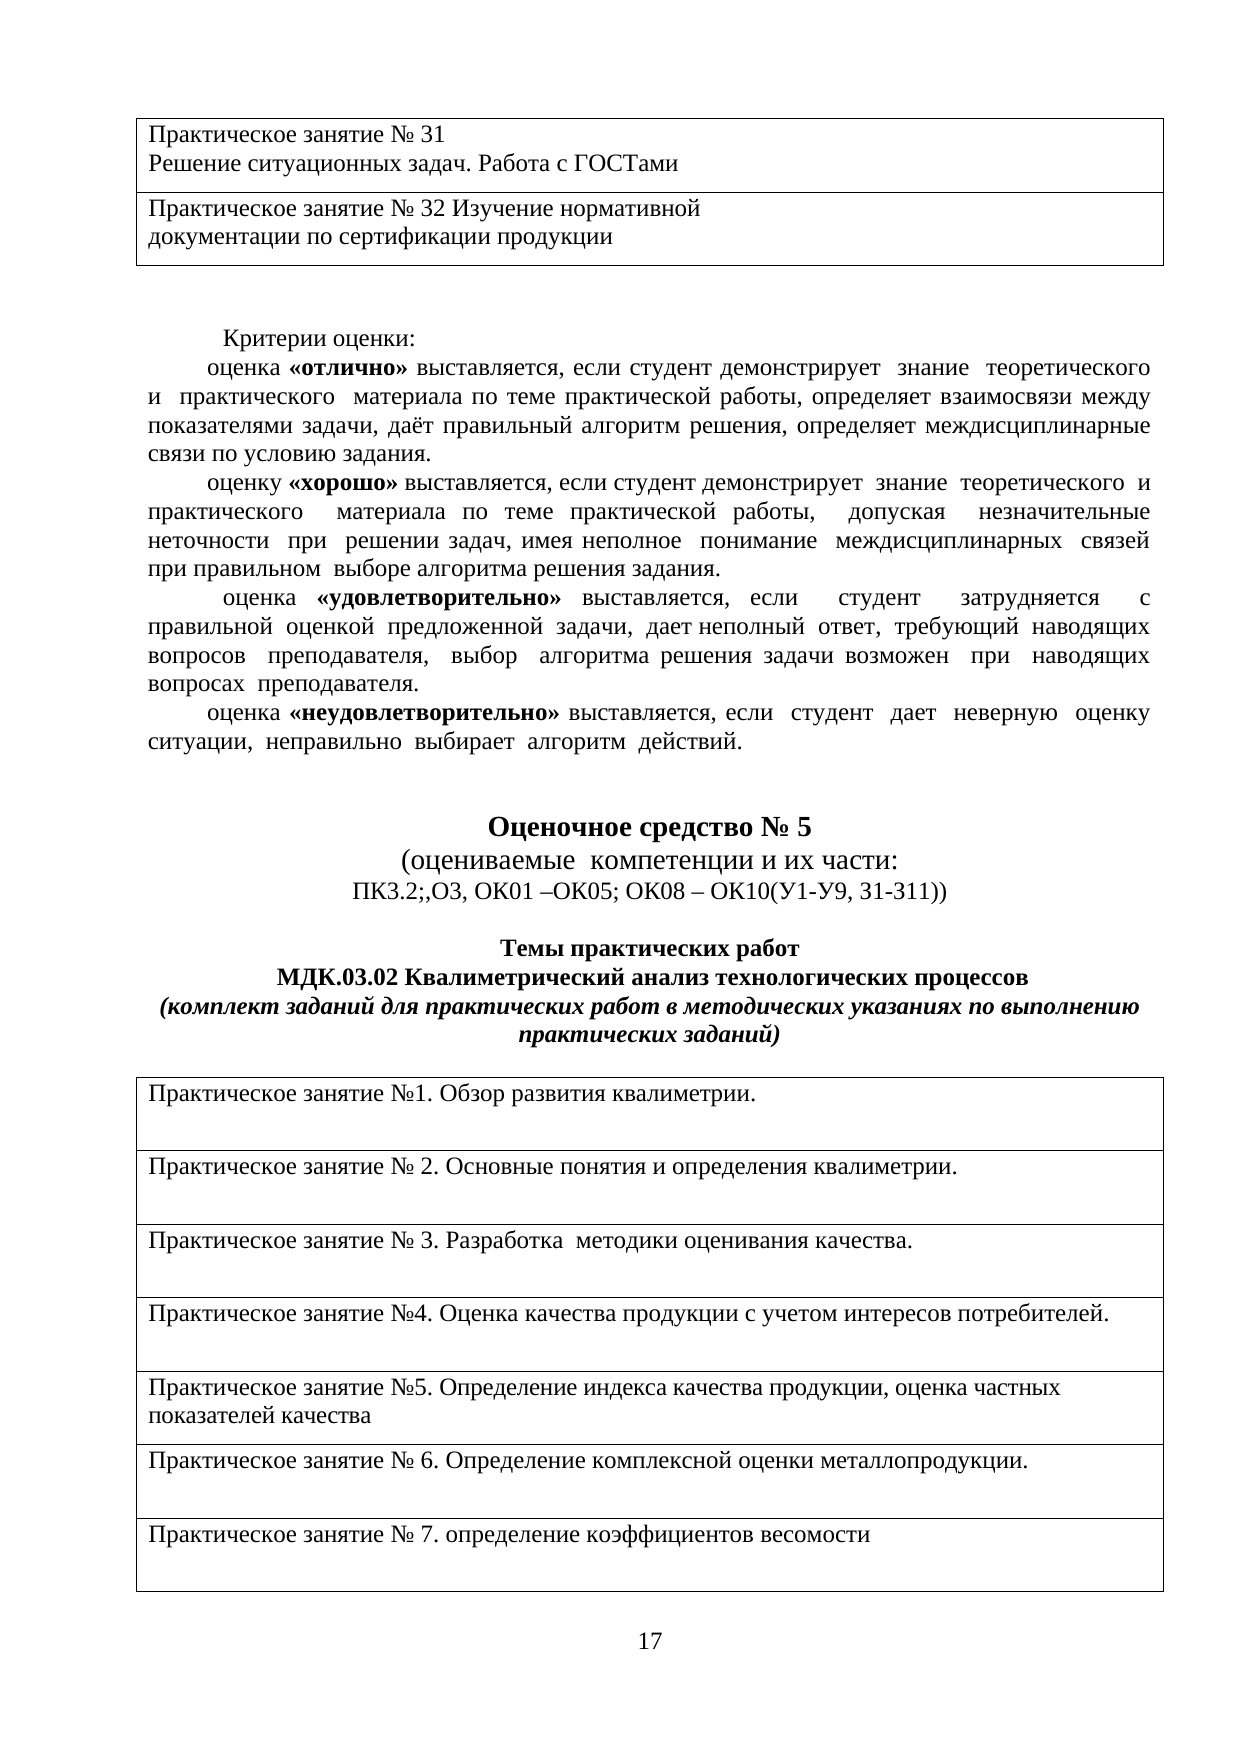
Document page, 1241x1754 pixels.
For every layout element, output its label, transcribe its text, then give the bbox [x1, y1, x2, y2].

text МДК.03.02 Квалиметрический анализ технологических процессов [148, 962, 1152, 991]
table_cell Практическое занятие № 31 Решение ситуационных задач. Работа с ГОСТами [137, 119, 1163, 192]
text Темы практических работ [148, 933, 1152, 962]
table_cell Практическое занятие № 2. Основные понятия и определения квалиметрии. [137, 1151, 1163, 1224]
table_cell Практическое занятие № 6. Определение комплексной оценки металлопродукции. [137, 1445, 1163, 1518]
table_cell Практическое занятие №5. Определение индекса качества продукции, оценка частных показателей качества [137, 1372, 1163, 1444]
text оценка «отлично» выставляется, если студент демонстрирует знание теоретического и практического материала по теме практической работы, определяет взаимосвязи между показателями задачи, даёт правильный алгоритм решения, определяет междисциплинарные связи по условию задания. [148, 352, 1152, 467]
text оценка «удовлетворительно» выставляется, если студент затрудняется с правильной оценкой предложенной задачи, дает неполный ответ, требующий наводящих вопросов преподавателя, выбор алгоритма решения задачи возможен при наводящих вопросах преподавателя. [148, 582, 1152, 697]
text (оцениваемые компетенции и их части: [148, 842, 1152, 876]
text (комплект заданий для практических работ в методических указаниях по выполнению практических заданий) [148, 991, 1152, 1048]
text оценка «неудовлетворительно» выставляется, если студент дает неверную оценку ситуации, неправильно выбирает алгоритм действий. [148, 697, 1152, 755]
table_cell Практическое занятие № 32 Изучение нормативной документации по сертификации продукции [137, 193, 1163, 265]
table_cell Практическое занятие №4. Оценка качества продукции с учетом интересов потребителей. [137, 1298, 1163, 1371]
text Оценочное средство № 5 [148, 809, 1152, 842]
text оценку «хорошо» выставляется, если студент демонстрирует знание теоретического и практического материала по теме практической работы, допуская незначительные неточности при решении задач, имея неполное понимание междисциплинарных связей при правильном выборе алгоритма решения задания. [148, 467, 1152, 582]
text Критерии оценки: [148, 323, 1152, 352]
text ПК3.2;,О3, ОК01 –ОК05; ОК08 – ОК10(У1-У9, З1-З11)) [148, 876, 1152, 904]
table_header Практическое занятие №1. Обзор развития квалиметрии. [137, 1078, 1163, 1150]
table_cell Практическое занятие № 7. определение коэффициентов весомости [137, 1519, 1163, 1591]
table_cell Практическое занятие № 3. Разработка методики оценивания качества. [137, 1225, 1163, 1297]
